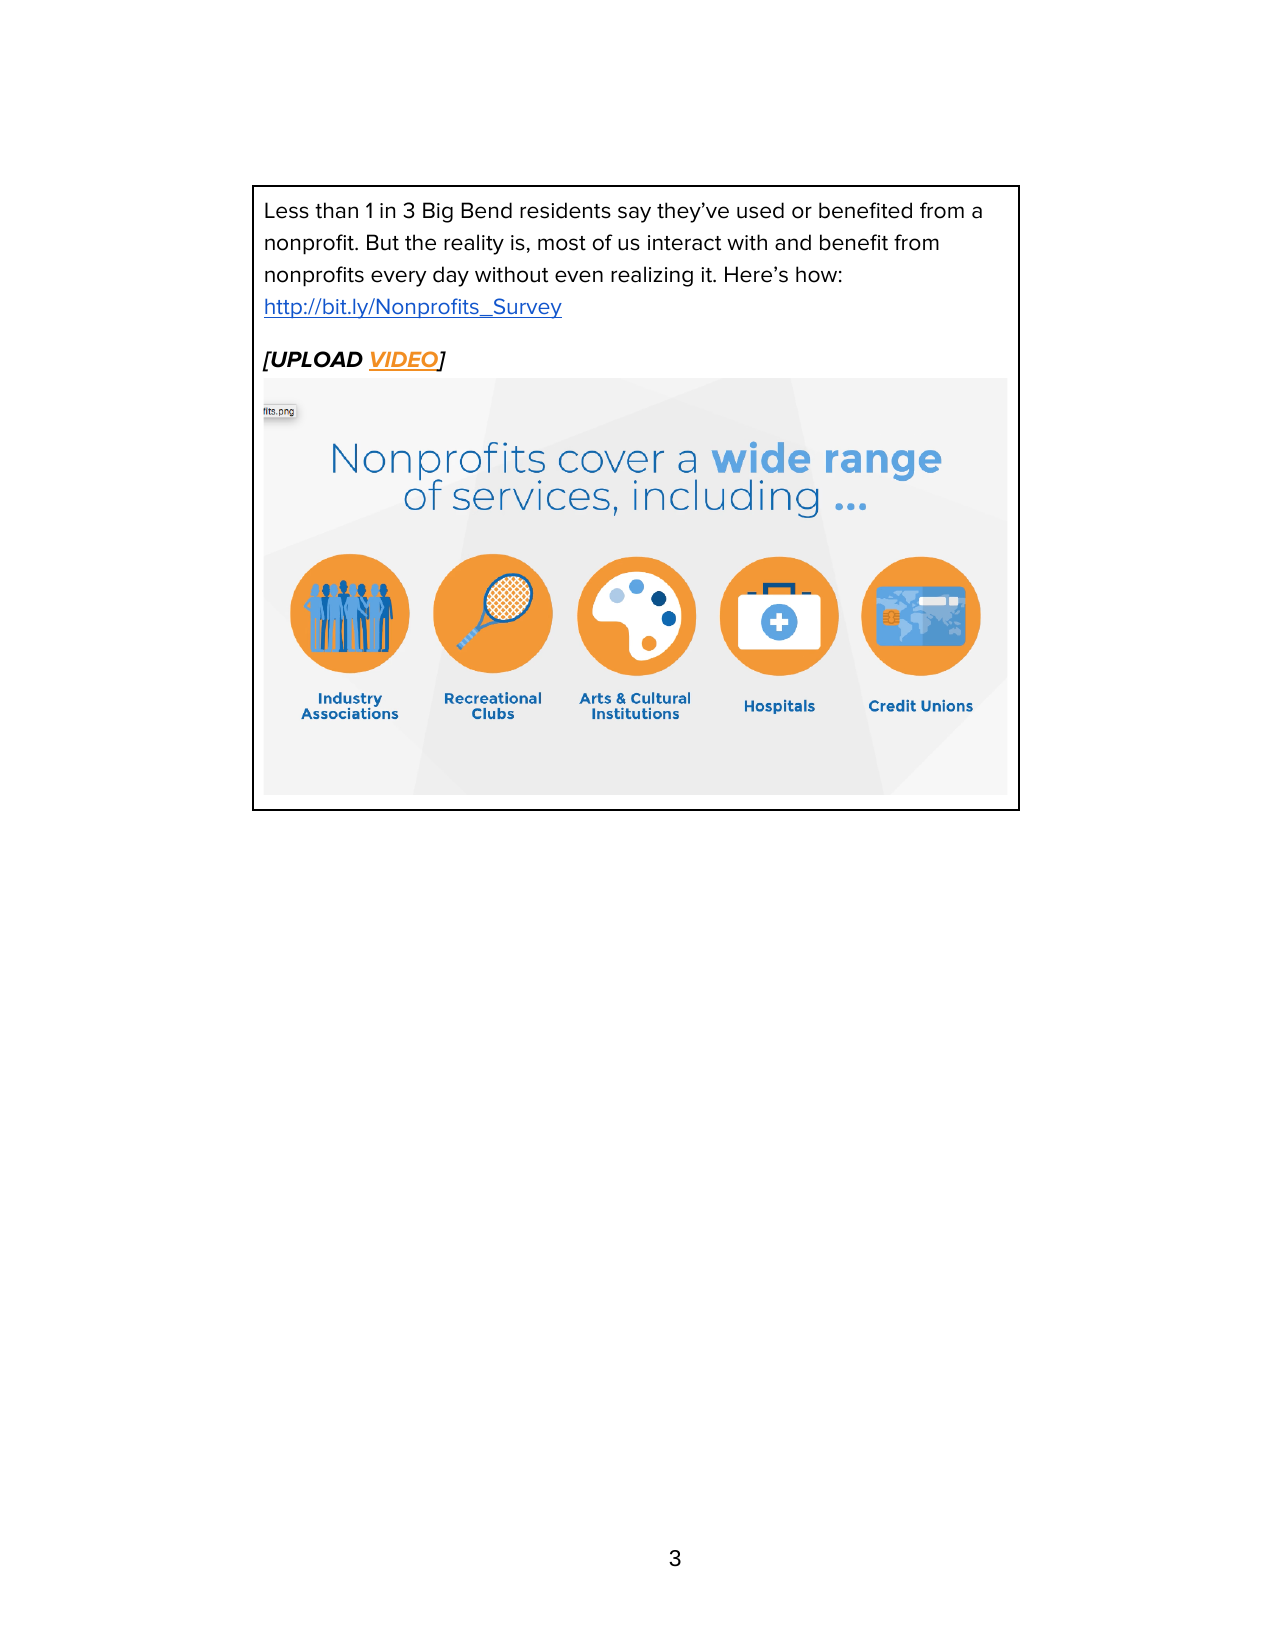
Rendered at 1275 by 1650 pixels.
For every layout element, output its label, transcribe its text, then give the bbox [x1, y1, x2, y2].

picture [263, 378, 1008, 795]
table_header Less than 1 in 3 Big Bend residents say they’ve used or benefited from a nonprofit. But the reality is, most of us interact with and benefit from nonprofits every day without even realizing it. Here’s how: http://bit.ly/Nonprofits_Survey [254, 187, 1018, 336]
table_cell [UPLOAD VIDEO] [254, 336, 1018, 809]
